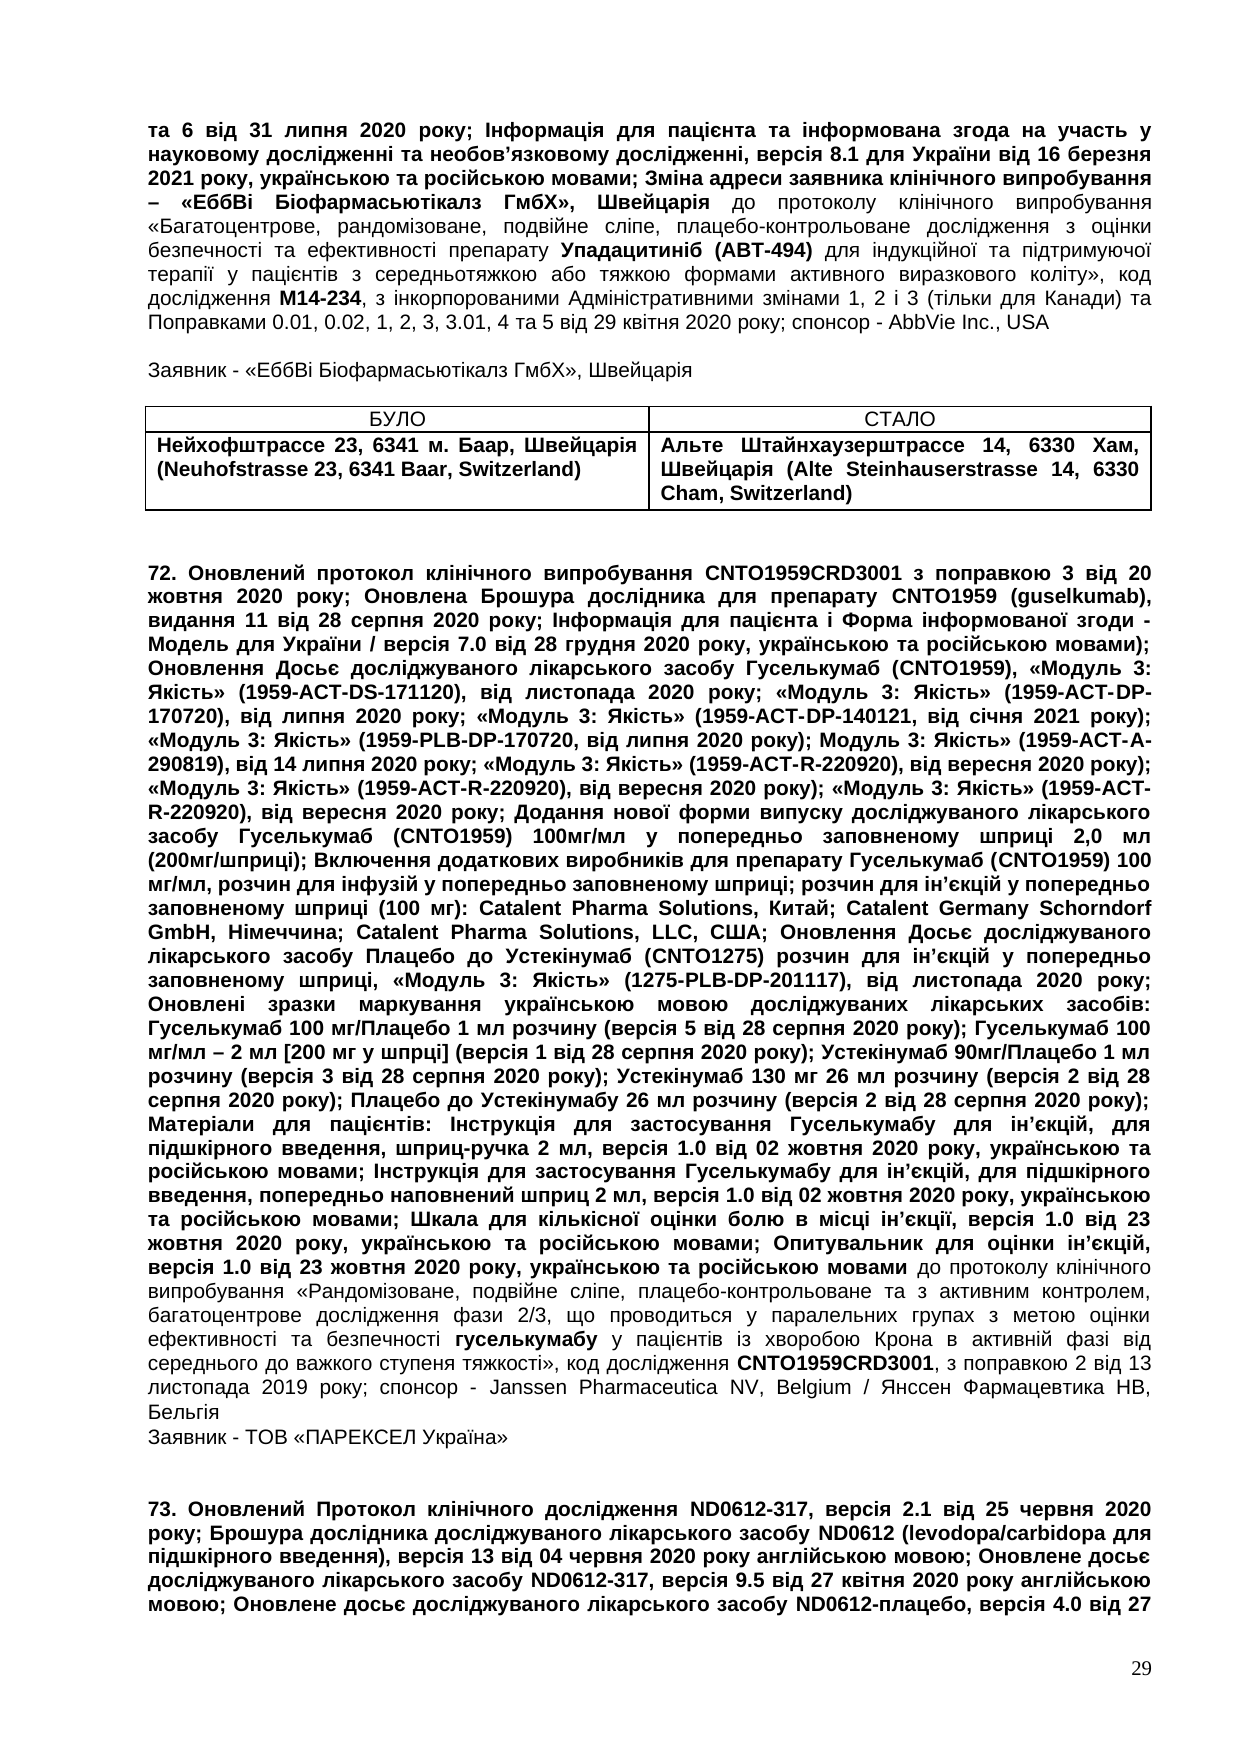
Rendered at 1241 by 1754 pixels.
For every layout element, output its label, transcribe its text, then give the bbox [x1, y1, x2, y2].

text 72. Оновлений протокол клінічного випробування CNTO1959CRD3001 з поправкою 3 від 20 жовтня 2020 року; Оновлена Брошура дослідника для препарату CNTO1959 (guselkumab), видання 11 від 28 серпня 2020 року; Інформація для пацієнта і Форма інформованої згоди - Модель для України / версія 7.0 від 28 грудня 2020 року, українською та російською мовами); Оновлення Досьє досліджуваного лікарського засобу Гуселькумаб (CNTO1959), «Модуль 3: Якість» (1959-АСТ-DS-171120), від листопада 2020 року; «Модуль 3: Якість» (1959-АСТ-DP-170720), від липня 2020 року; «Модуль 3: Якість» (1959-АСТ-DP-140121, від січня 2021 року); «Модуль 3: Якість» (1959-PLB-DP-170720, від липня 2020 року); Модуль 3: Якість» (1959-АСТ-A-290819), від 14 липня 2020 року; «Модуль 3: Якість» (1959-АСТ-R-220920), від вересня 2020 року); «Модуль 3: Якість» (1959-АСТ-R-220920), від вересня 2020 року); «Модуль 3: Якість» (1959-АСТ-R-220920), від вересня 2020 року; Додання нової форми випуску досліджуваного лікарського засобу Гуселькумаб (CNTO1959) 100мг/мл у попередньо заповненому шприці 2,0 мл (200мг/шприці); Включення додаткових виробників для препарату Гуселькумаб (CNTO1959) 100 мг/мл, розчин для інфузій у попередньо заповненому шприці; розчин для ін’єкцій у попередньо заповненому шприці (100 мг): Catalent Pharma Solutions, Китай; Catalent Germany Schorndorf GmbH, Німеччина; Catalent Pharma Solutions, LLC, США; Оновлення Досьє досліджуваного лікарського засобу Плацебо до Устекінумаб (CNTO1275) розчин для ін’єкцій у попередньо заповненому шприці, «Модуль 3: Якість» (1275-PLB-DP-201117), від листопада 2020 року; Оновлені зразки маркування українською мовою досліджуваних лікарських засобів: Гуселькумаб 100 мг/Плацебо 1 мл розчину (версія 5 від 28 серпня 2020 року); Гуселькумаб 100 мг/мл – 2 мл [200 мг у шпрці] (версія 1 від 28 серпня 2020 року); Устекінумаб 90мг/Плацебо 1 мл розчину (версія 3 від 28 серпня 2020 року); Устекінумаб 130 мг 26 мл розчину (версія 2 від 28 серпня 2020 року); Плацебо до Устекінумабу 26 мл розчину (версія 2 від 28 серпня 2020 року); Матеріали для пацієнтів: Інструкція для застосування Гуселькумабу для ін’єкцій, для підшкірного введення, шприц-ручка 2 мл, версія 1.0 від 02 жовтня 2020 року, українською та російською мовами; Інструкція для застосування Гуселькумабу для ін’єкцій, для підшкірного введення, попередньо наповнений шприц 2 мл, версія 1.0 від 02 жовтня 2020 року, українською та російською мовами; Шкала для кількісної оцінки болю в місці ін’єкції, версія 1.0 від 23 жовтня 2020 року, українською та російською мовами; Опитувальник для оцінки ін’єкцій, версія 1.0 від 23 жовтня 2020 року, українською та російською мовами до протоколу клінічного випробування «Рандомізоване, подвійне сліпе, плацебо-контрольоване та з активним контролем, багатоцентрове дослідження фази 2/3, що проводиться у паралельних групах з метою оцінки ефективності та безпечності гуселькумабу у пацієнтів із хворобою Крона в активній фазі від середнього до важкого ступеня тяжкості», код дослідження CNTO1959CRD3001, з поправкою 2 від 13 листопада 2019 року; спонсор - Janssen Pharmaceutica NV, Belgium / Янссен Фармацевтика НВ, Бельгія [148, 560, 1152, 1424]
table_cell Альте Штайнхаузерштрассе 14, 6330 Хам, Швейцарія (Alte Steinhauserstrasse 14, 6330 Cham, Switzerland) [650, 433, 1150, 509]
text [148, 118, 1152, 334]
table_header СТАЛО [650, 407, 1150, 431]
text Заявник - ТОВ «ПАРЕКСЕЛ Україна» [148, 1424, 1152, 1448]
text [148, 1496, 1152, 1616]
table_header БУЛО [146, 407, 648, 431]
table_cell Нейхофштрассе 23, 6341 м. Баар, Швейцарія (Neuhofstrasse 23, 6341 Baar, Switzerland) [146, 433, 648, 509]
text Заявник - «ЕббВі Біофармасьютікалз ГмбХ», Швейцарія [148, 358, 1152, 382]
